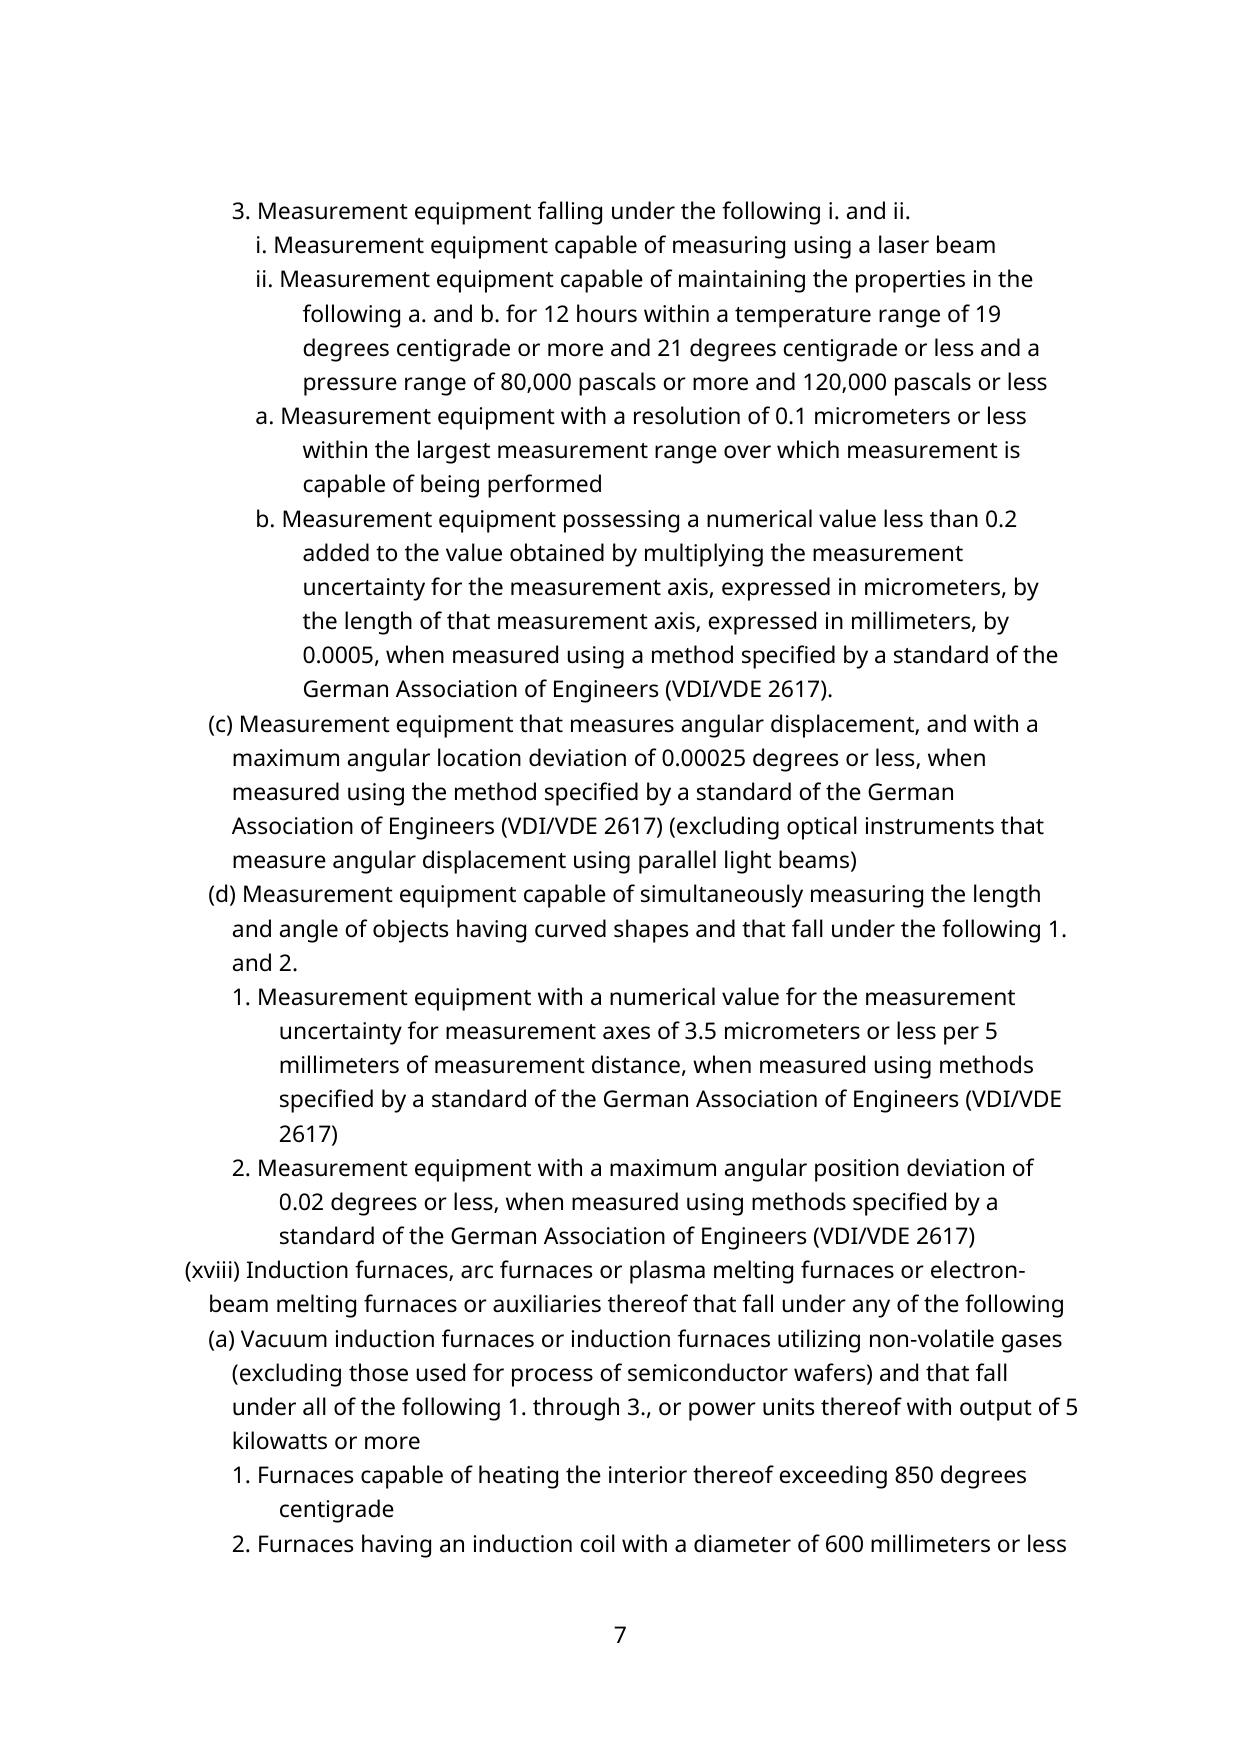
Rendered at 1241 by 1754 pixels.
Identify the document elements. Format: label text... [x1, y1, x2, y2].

text 3. Measurement equipment falling under the following i. and ii. [230, 194, 1079, 228]
text 1. Measurement equipment with a numerical value for the measurement uncertainty for measurement axes of 3.5 micrometers or less per 5 millimeters of measurement distance, when measured using methods specified by a standard of the German Association of Engineers (VDI/VDE 2617) [230, 979, 1079, 1150]
text (c) Measurement equipment that measures angular displacement, and with a maximum angular location deviation of 0.00025 degrees or less, when measured using the method specified by a standard of the German Association of Engineers (VDI/VDE 2617) (excluding optical instruments that measure angular displacement using parallel light beams) [207, 706, 1079, 877]
text ii. Measurement equipment capable of maintaining the properties in the following a. and b. for 12 hours within a temperature range of 19 degrees centigrade or more and 21 degrees centigrade or less and a pressure range of 80,000 pascals or more and 120,000 pascals or less [253, 262, 1079, 399]
text 1. Furnaces capable of heating the interior thereof exceeding 850 degrees centigrade [230, 1458, 1079, 1526]
text (d) Measurement equipment capable of simultaneously measuring the length and angle of objects having curved shapes and that fall under the following 1. and 2. [207, 877, 1079, 979]
text i. Measurement equipment capable of measuring using a laser beam [253, 228, 1079, 262]
text b. Measurement equipment possessing a numerical value less than 0.2 added to the value obtained by multiplying the measurement uncertainty for the measurement axis, expressed in micrometers, by the length of that measurement axis, expressed in millimeters, by 0.0005, when measured using a method specified by a standard of the German Association of Engineers (VDI/VDE 2617). [253, 501, 1079, 706]
text (xviii) Induction furnaces, arc furnaces or plasma melting furnaces or electron-beam melting furnaces or auxiliaries thereof that fall under any of the following [184, 1253, 1079, 1321]
text a. Measurement equipment with a resolution of 0.1 micrometers or less within the largest measurement range over which measurement is capable of being performed [253, 399, 1079, 501]
text 2. Measurement equipment with a maximum angular position deviation of 0.02 degrees or less, when measured using methods specified by a standard of the German Association of Engineers (VDI/VDE 2617) [230, 1150, 1079, 1253]
text 2. Furnaces having an induction coil with a diameter of 600 millimeters or less [230, 1526, 1079, 1560]
text (a) Vacuum induction furnaces or induction furnaces utilizing non-volatile gases (excluding those used for process of semiconductor wafers) and that fall under all of the following 1. through 3., or power units thereof with output of 5 kilowatts or more [207, 1321, 1079, 1458]
